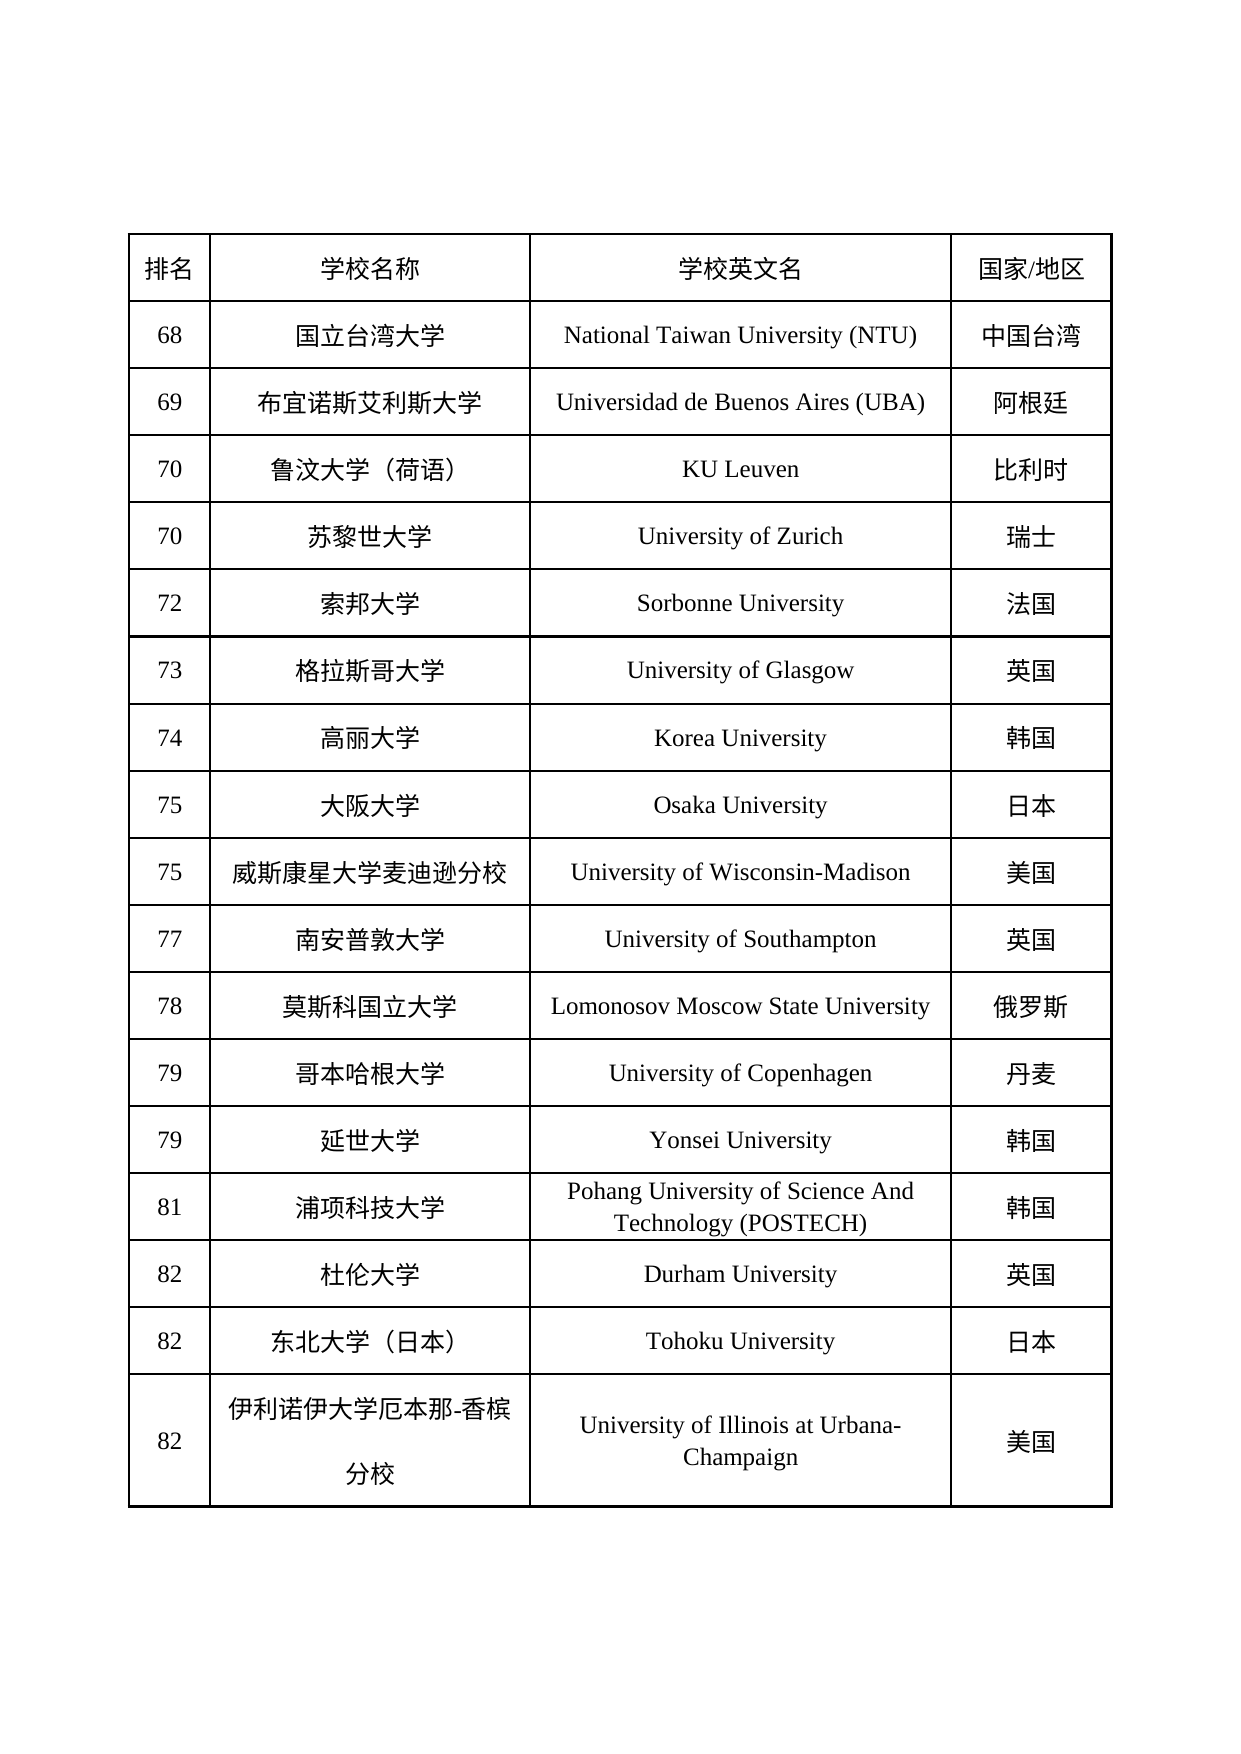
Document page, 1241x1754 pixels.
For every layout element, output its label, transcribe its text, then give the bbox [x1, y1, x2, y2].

table_cell University of Copenhagen [531, 1040, 950, 1105]
table_cell 莫斯科国立大学 [211, 973, 529, 1038]
table_header 国家/地区 [952, 235, 1110, 300]
table_cell 杜伦大学 [211, 1241, 529, 1306]
table_cell 英国 [952, 638, 1110, 702]
table_cell University of Illinois at Urbana-Champaign [531, 1375, 950, 1505]
table_cell 72 [130, 570, 209, 635]
table_cell 68 [130, 302, 209, 367]
table_cell 浦项科技大学 [211, 1174, 529, 1239]
table_cell 哥本哈根大学 [211, 1040, 529, 1105]
table_cell 日本 [952, 1308, 1110, 1373]
table_cell 高丽大学 [211, 705, 529, 769]
table_cell 79 [130, 1040, 209, 1105]
table_cell 美国 [952, 1375, 1110, 1505]
table_cell 延世大学 [211, 1107, 529, 1172]
table_cell University of Southampton [531, 906, 950, 971]
table_cell Pohang University of Science And Technology (POSTECH) [531, 1174, 950, 1239]
table_cell 布宜诺斯艾利斯大学 [211, 369, 529, 434]
table_cell KU Leuven [531, 436, 950, 501]
table_cell 74 [130, 705, 209, 769]
table_cell 77 [130, 906, 209, 971]
table_cell University of Glasgow [531, 638, 950, 702]
table_cell 69 [130, 369, 209, 434]
table_cell 瑞士 [952, 503, 1110, 568]
table_header 排名 [130, 235, 209, 300]
table_cell 韩国 [952, 705, 1110, 769]
table_cell 法国 [952, 570, 1110, 635]
table_cell 中国台湾 [952, 302, 1110, 367]
table_cell 阿根廷 [952, 369, 1110, 434]
table_cell 国立台湾大学 [211, 302, 529, 367]
table_cell 大阪大学 [211, 772, 529, 837]
table_cell 英国 [952, 1241, 1110, 1306]
table_cell 75 [130, 839, 209, 904]
table_cell Universidad de Buenos Aires (UBA) [531, 369, 950, 434]
table_header 学校英文名 [531, 235, 950, 300]
table_cell 伊利诺伊大学厄本那-香槟分校 [211, 1375, 529, 1505]
table_cell 丹麦 [952, 1040, 1110, 1105]
table_cell 70 [130, 436, 209, 501]
table_header 学校名称 [211, 235, 529, 300]
table_cell University of Wisconsin-Madison [531, 839, 950, 904]
table_cell 威斯康星大学麦迪逊分校 [211, 839, 529, 904]
table_cell 英国 [952, 906, 1110, 971]
table_cell 日本 [952, 772, 1110, 837]
table_cell Korea University [531, 705, 950, 769]
table_cell 东北大学（日本） [211, 1308, 529, 1373]
table_cell 82 [130, 1375, 209, 1505]
table_cell Yonsei University [531, 1107, 950, 1172]
table_cell 俄罗斯 [952, 973, 1110, 1038]
table_cell 鲁汶大学（荷语） [211, 436, 529, 501]
table_cell University of Zurich [531, 503, 950, 568]
table_cell Lomonosov Moscow State University [531, 973, 950, 1038]
table_cell Osaka University [531, 772, 950, 837]
table_cell 82 [130, 1308, 209, 1373]
table_cell 78 [130, 973, 209, 1038]
table_cell Tohoku University [531, 1308, 950, 1373]
table_cell 73 [130, 638, 209, 702]
table_cell 苏黎世大学 [211, 503, 529, 568]
table_cell 79 [130, 1107, 209, 1172]
table_cell National Taiwan University (NTU) [531, 302, 950, 367]
table_cell 70 [130, 503, 209, 568]
table_cell 比利时 [952, 436, 1110, 501]
table_cell 南安普敦大学 [211, 906, 529, 971]
table_cell 美国 [952, 839, 1110, 904]
table_cell 韩国 [952, 1107, 1110, 1172]
table_cell Durham University [531, 1241, 950, 1306]
table_cell 韩国 [952, 1174, 1110, 1239]
table_cell 75 [130, 772, 209, 837]
table_cell 格拉斯哥大学 [211, 638, 529, 702]
table_cell 81 [130, 1174, 209, 1239]
table_cell Sorbonne University [531, 570, 950, 635]
table_cell 索邦大学 [211, 570, 529, 635]
table_cell 82 [130, 1241, 209, 1306]
